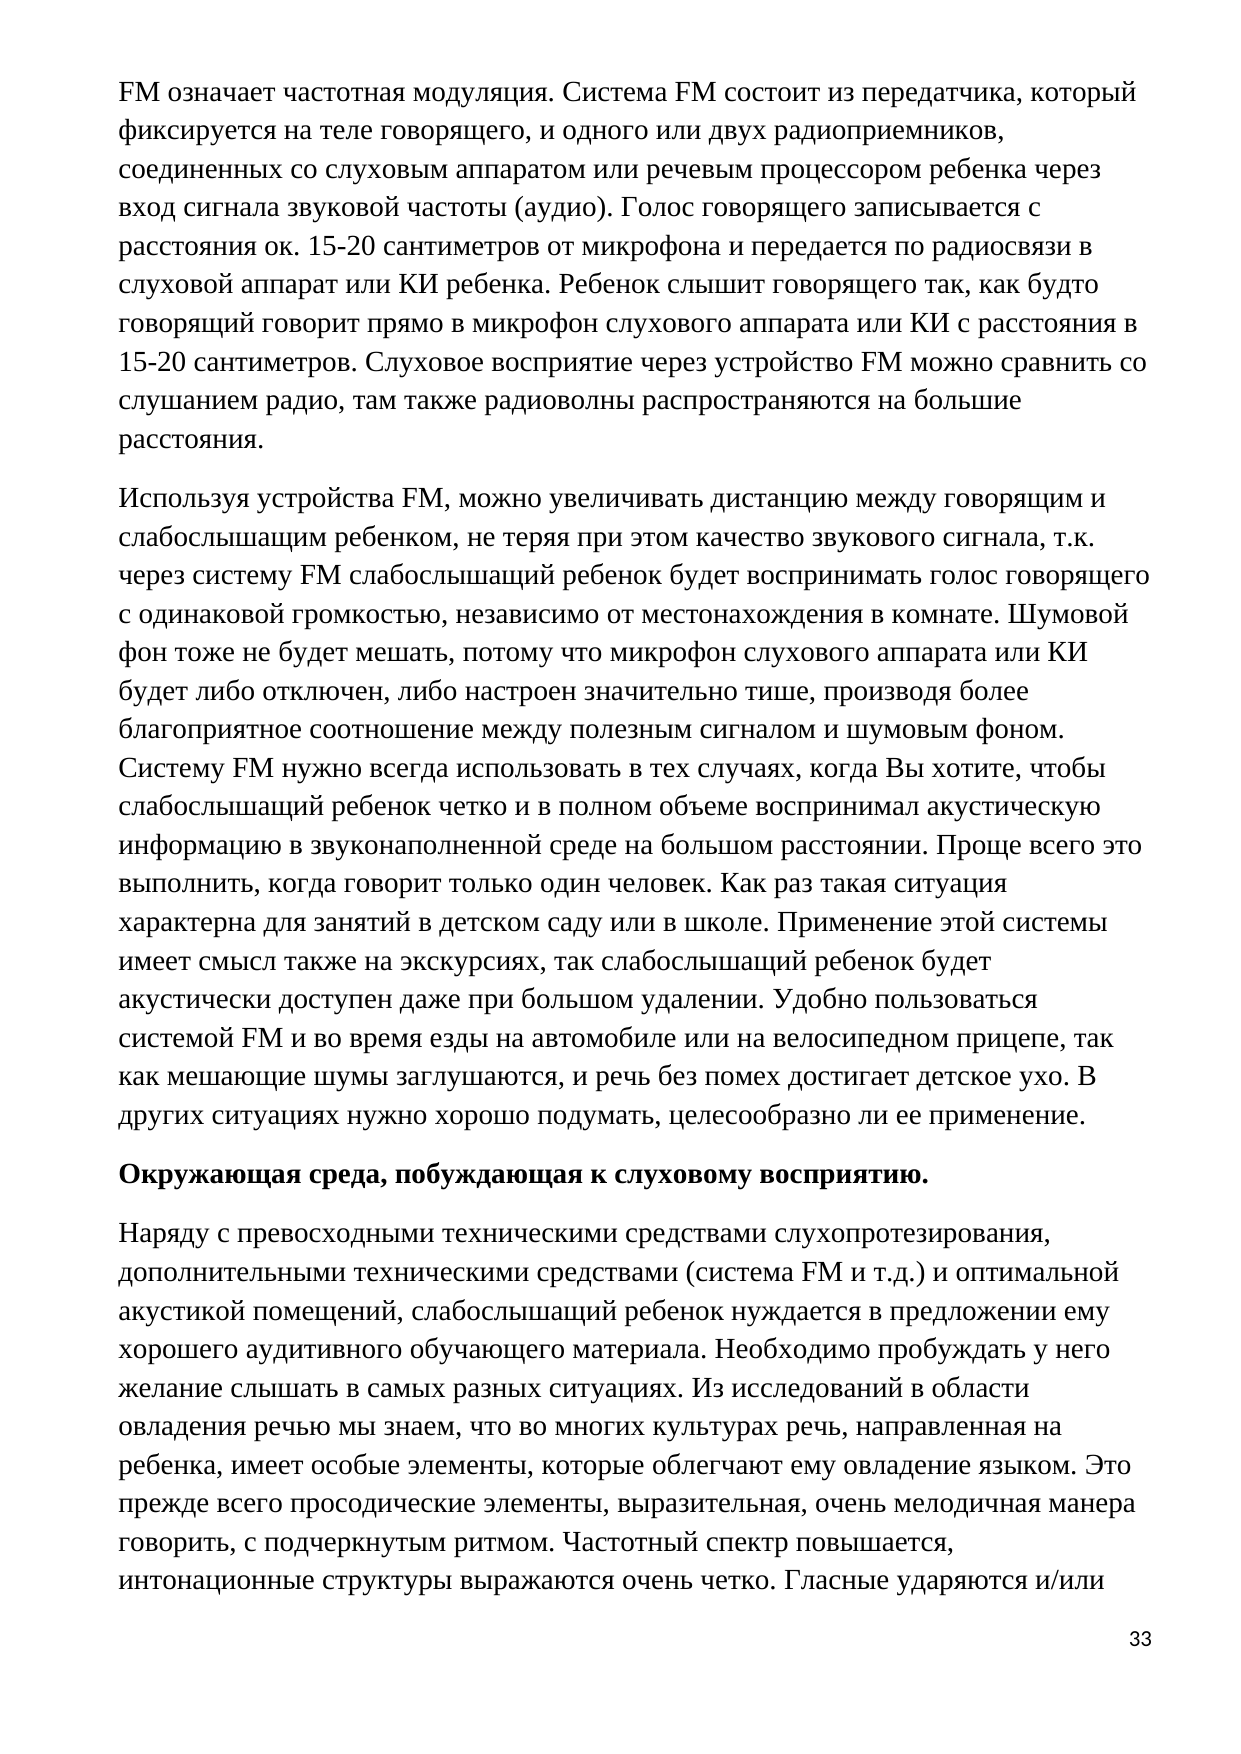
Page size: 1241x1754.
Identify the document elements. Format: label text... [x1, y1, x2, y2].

text Окружающая среда, побуждающая к слуховому восприятию. [118, 1156, 1152, 1190]
text Используя устройства FM, можно увеличивать дистанцию между говорящим и слабослышащим ребенком, не теряя при этом качество звукового сигнала, т.к. через систему FM слабослышащий ребенок будет воспринимать голос говорящего с одинаковой громкостью, независимо от местонахождения в комнате. Шумовой фон тоже не будет мешать, потому что микрофон слухового аппарата или КИ будет либо отключен, либо настроен значительно тише, производя более благоприятное соотношение между полезным сигналом и шумовым фоном. Систему FM нужно всегда использовать в тех случаях, когда Вы хотите, чтобы слабослышащий ребенок четко и в полном объеме воспринимал акустическую информацию в звуконаполненной среде на большом расстоянии. Проще всего это выполнить, когда говорит только один человек. Как раз такая ситуация характерна для занятий в детском саду или в школе. Применение этой системы имеет смысл также на экскурсиях, так слабослышащий ребенок будет акустически доступен даже при большом удалении. Удобно пользоваться системой FM и во время езды на автомобиле или на велосипедном прицепе, так как мешающие шумы заглушаются, и речь без помех достигает детское ухо. В других ситуациях нужно хорошо подумать, целесообразно ли ее применение. [118, 480, 1152, 1130]
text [118, 1216, 1152, 1596]
text FM означает частотная модуляция. Система FM состоит из передатчика, который фиксируется на теле говорящего, и одного или двух радиоприемников, соединенных со слуховым аппаратом или речевым процессором ребенка через вход сигнала звуковой частоты (аудио). Голос говорящего записывается с расстояния ок. 15-20 сантиметров от микрофона и передается по радиосвязи в слуховой аппарат или КИ ребенка. Ребенок слышит говорящего так, как будто говорящий говорит прямо в микрофон слухового аппарата или КИ с расстояния в 15-20 сантиметров. Слуховое восприятие через устройство FM можно сравнить со слушанием радио, там также радиоволны распространяются на большие расстояния. [118, 74, 1152, 454]
